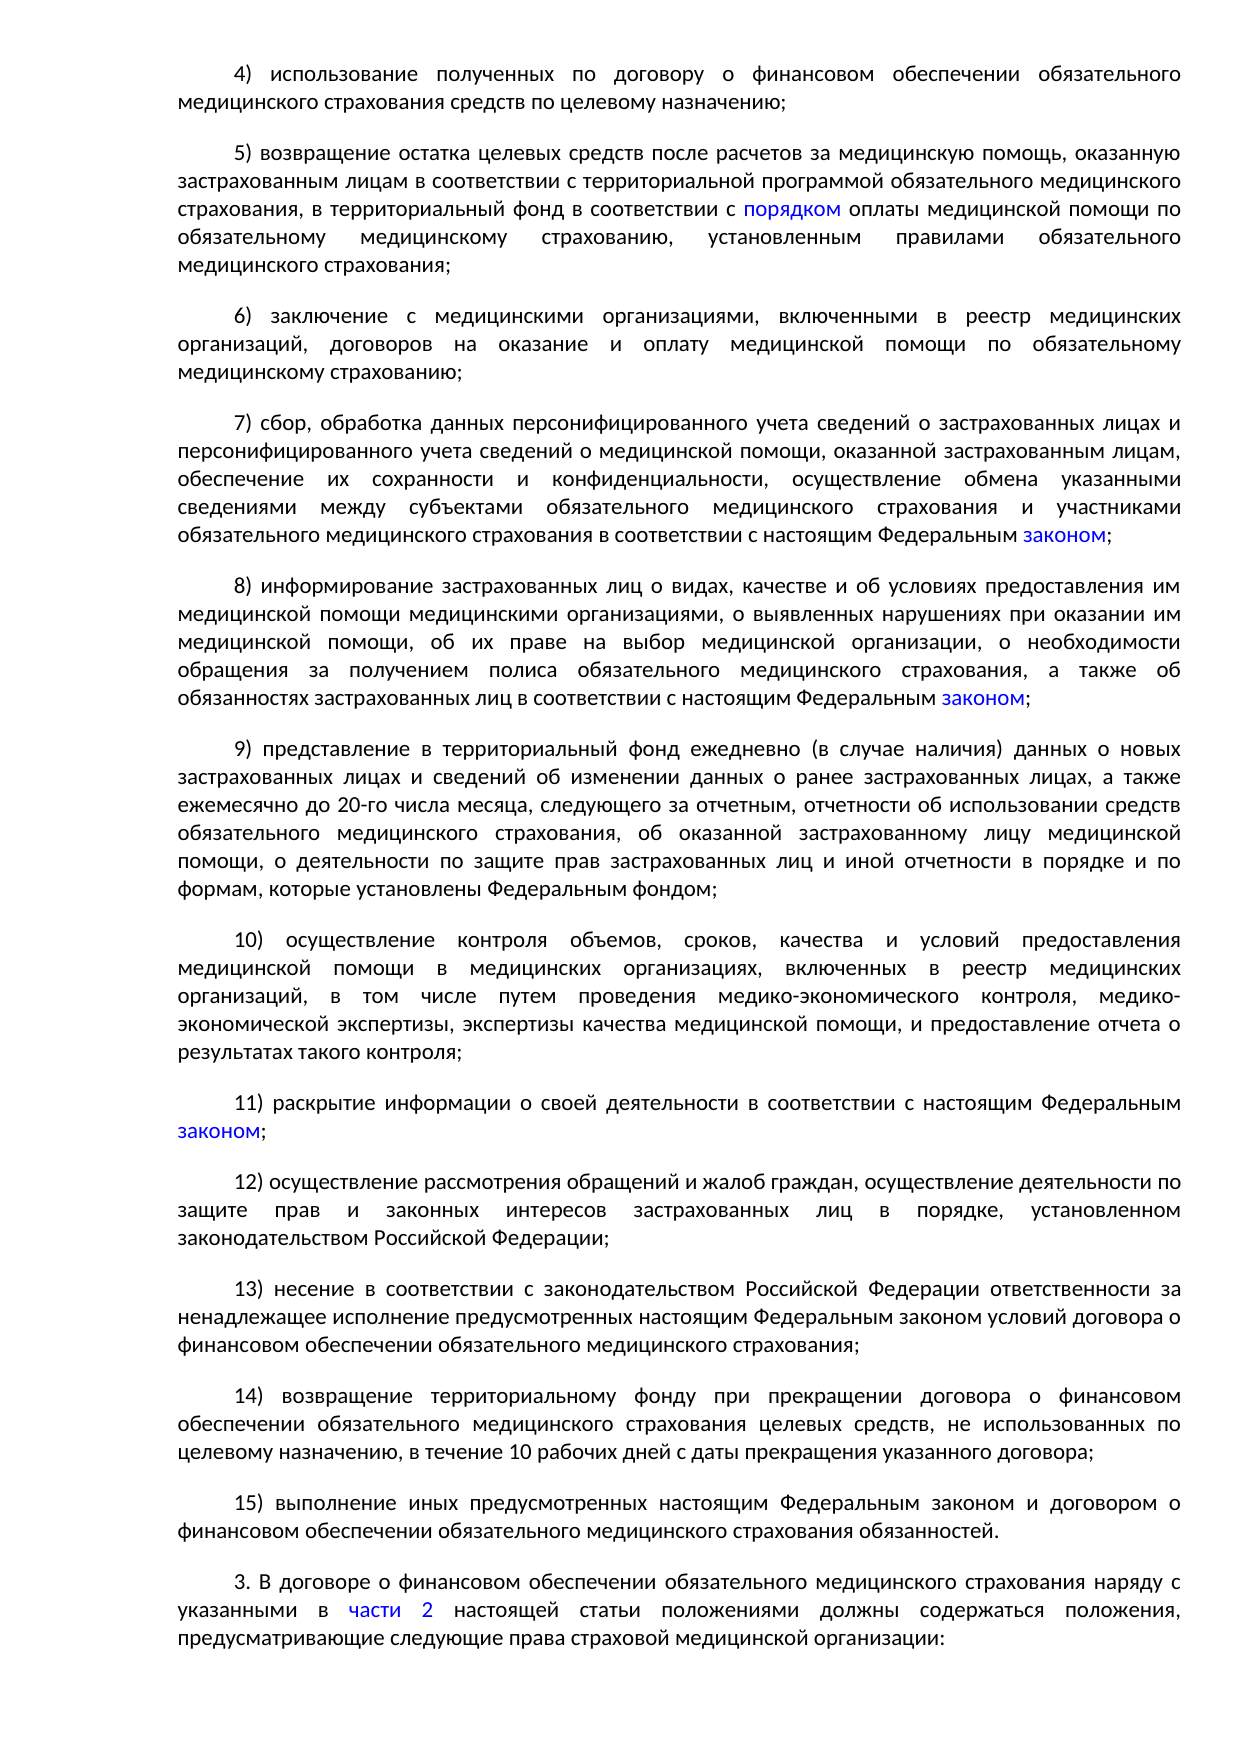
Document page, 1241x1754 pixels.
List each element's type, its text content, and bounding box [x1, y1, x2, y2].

text 13) несение в соответствии с законодательством Российской Федерации ответственности за ненадлежащее исполнение предусмотренных настоящим Федеральным законом условий договора о финансовом обеспечении обязательного медицинского страхования; [177, 1274, 1181, 1358]
text 8) информирование застрахованных лиц о видах, качестве и об условиях предоставления им медицинской помощи медицинскими организациями, о выявленных нарушениях при оказании им медицинской помощи, об их праве на выбор медицинской организации, о необходимости обращения за получением полиса обязательного медицинского страхования, а также об обязанностях застрахованных лиц в соответствии с настоящим Федеральным законом; [177, 571, 1181, 711]
text 7) сбор, обработка данных персонифицированного учета сведений о застрахованных лицах и персонифицированного учета сведений о медицинской помощи, оказанной застрахованным лицам, обеспечение их сохранности и конфиденциальности, осуществление обмена указанными сведениями между субъектами обязательного медицинского страхования и участниками обязательного медицинского страхования в соответствии с настоящим Федеральным законом; [177, 408, 1181, 548]
text 9) представление в территориальный фонд ежедневно (в случае наличия) данных о новых застрахованных лицах и сведений об изменении данных о ранее застрахованных лицах, а также ежемесячно до 20-го числа месяца, следующего за отчетным, отчетности об использовании средств обязательного медицинского страхования, об оказанной застрахованному лицу медицинской помощи, о деятельности по защите прав застрахованных лиц и иной отчетности в порядке и по формам, которые установлены Федеральным фондом; [177, 734, 1181, 902]
text 10) осуществление контроля объемов, сроков, качества и условий предоставления медицинской помощи в медицинских организациях, включенных в реестр медицинских организаций, в том числе путем проведения медико-экономического контроля, медико-экономической экспертизы, экспертизы качества медицинской помощи, и предоставление отчета о результатах такого контроля; [177, 925, 1181, 1065]
text 15) выполнение иных предусмотренных настоящим Федеральным законом и договором о финансовом обеспечении обязательного медицинского страхования обязанностей. [177, 1488, 1181, 1544]
text 3. В договоре о финансовом обеспечении обязательного медицинского страхования наряду с указанными в части 2 настоящей статьи положениями должны содержаться положения, предусматривающие следующие права страховой медицинской организации: [177, 1567, 1181, 1651]
text 12) осуществление рассмотрения обращений и жалоб граждан, осуществление деятельности по защите прав и законных интересов застрахованных лиц в порядке, установленном законодательством Российской Федерации; [177, 1167, 1181, 1251]
text 4) использование полученных по договору о финансовом обеспечении обязательного медицинского страхования средств по целевому назначению; [177, 59, 1181, 115]
text 5) возвращение остатка целевых средств после расчетов за медицинскую помощь, оказанную застрахованным лицам в соответствии с территориальной программой обязательного медицинского страхования, в территориальный фонд в соответствии с порядком оплаты медицинской помощи по обязательному медицинскому страхованию, установленным правилами обязательного медицинского страхования; [177, 138, 1181, 278]
text 14) возвращение территориальному фонду при прекращении договора о финансовом обеспечении обязательного медицинского страхования целевых средств, не использованных по целевому назначению, в течение 10 рабочих дней с даты прекращения указанного договора; [177, 1381, 1181, 1465]
text 6) заключение с медицинскими организациями, включенными в реестр медицинских организаций, договоров на оказание и оплату медицинской помощи по обязательному медицинскому страхованию; [177, 301, 1181, 385]
text 11) раскрытие информации о своей деятельности в соответствии с настоящим Федеральным законом; [177, 1088, 1181, 1144]
